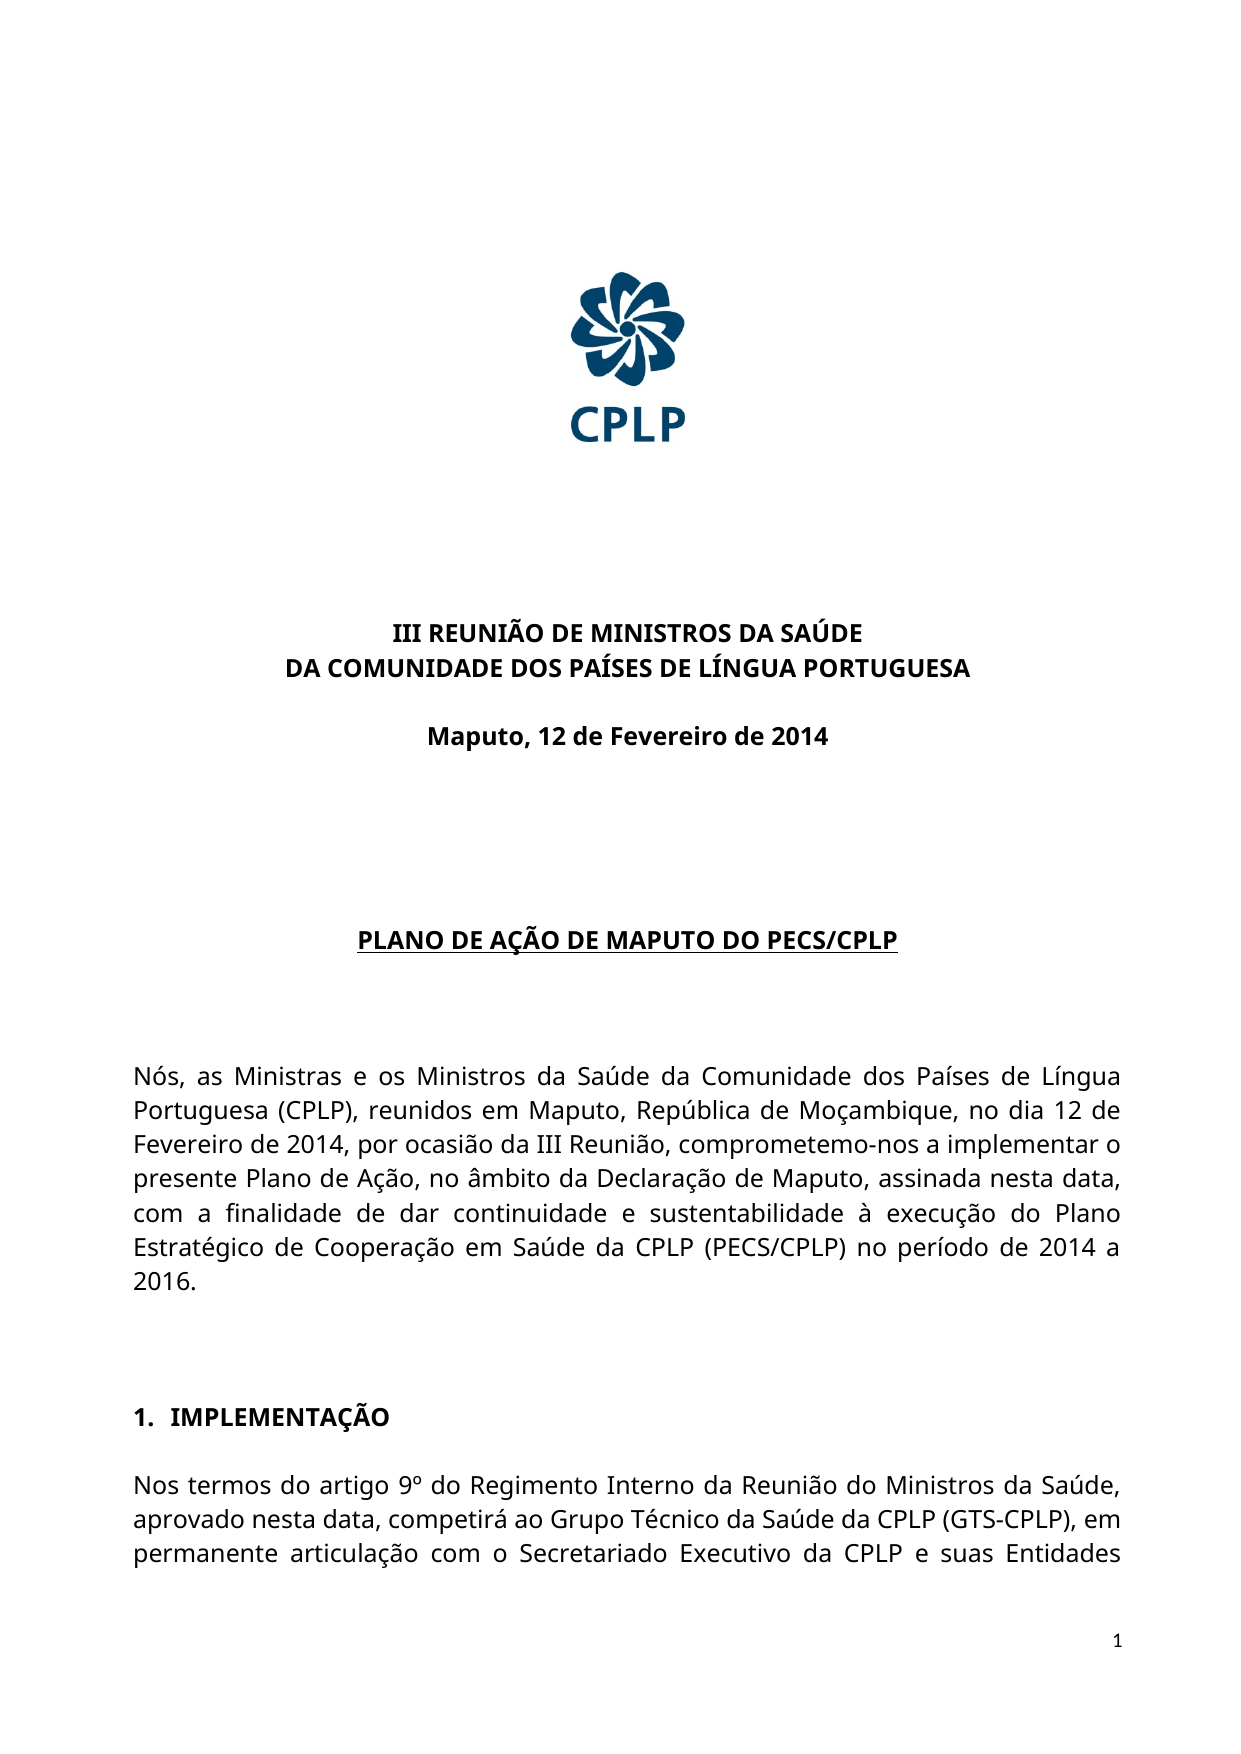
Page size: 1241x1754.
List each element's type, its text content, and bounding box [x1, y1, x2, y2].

text III REUNIÃO DE MINISTROS DA SAÚDE [133, 616, 1122, 650]
text PLANO DE AÇÃO DE MAPUTO DO PECS/CPLP [133, 923, 1122, 957]
text DA COMUNIDADE DOS PAÍSES DE LÍNGUA PORTUGUESA [133, 650, 1122, 684]
text Maputo, 12 de Fevereiro de 2014 [133, 718, 1122, 752]
picture [568, 270, 687, 446]
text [133, 1468, 1122, 1570]
list IMPLEMENTAÇÃO [133, 1399, 1122, 1434]
text Nós, as Ministras e os Ministros da Saúde da Comunidade dos Países de Língua Portuguesa (CPLP), reunidos em Maputo, República de Moçambique, no dia 12 de Fevereiro de 2014, por ocasião da III Reunião, comprometemo-nos a implementar o presente Plano de Ação, no âmbito da Declaração de Maputo, assinada nesta data, com a finalidade de dar continuidade e sustentabilidade à execução do Plano Estratégico de Cooperação em Saúde da CPLP (PECS/CPLP) no período de 2014 a 2016. [133, 1059, 1122, 1297]
